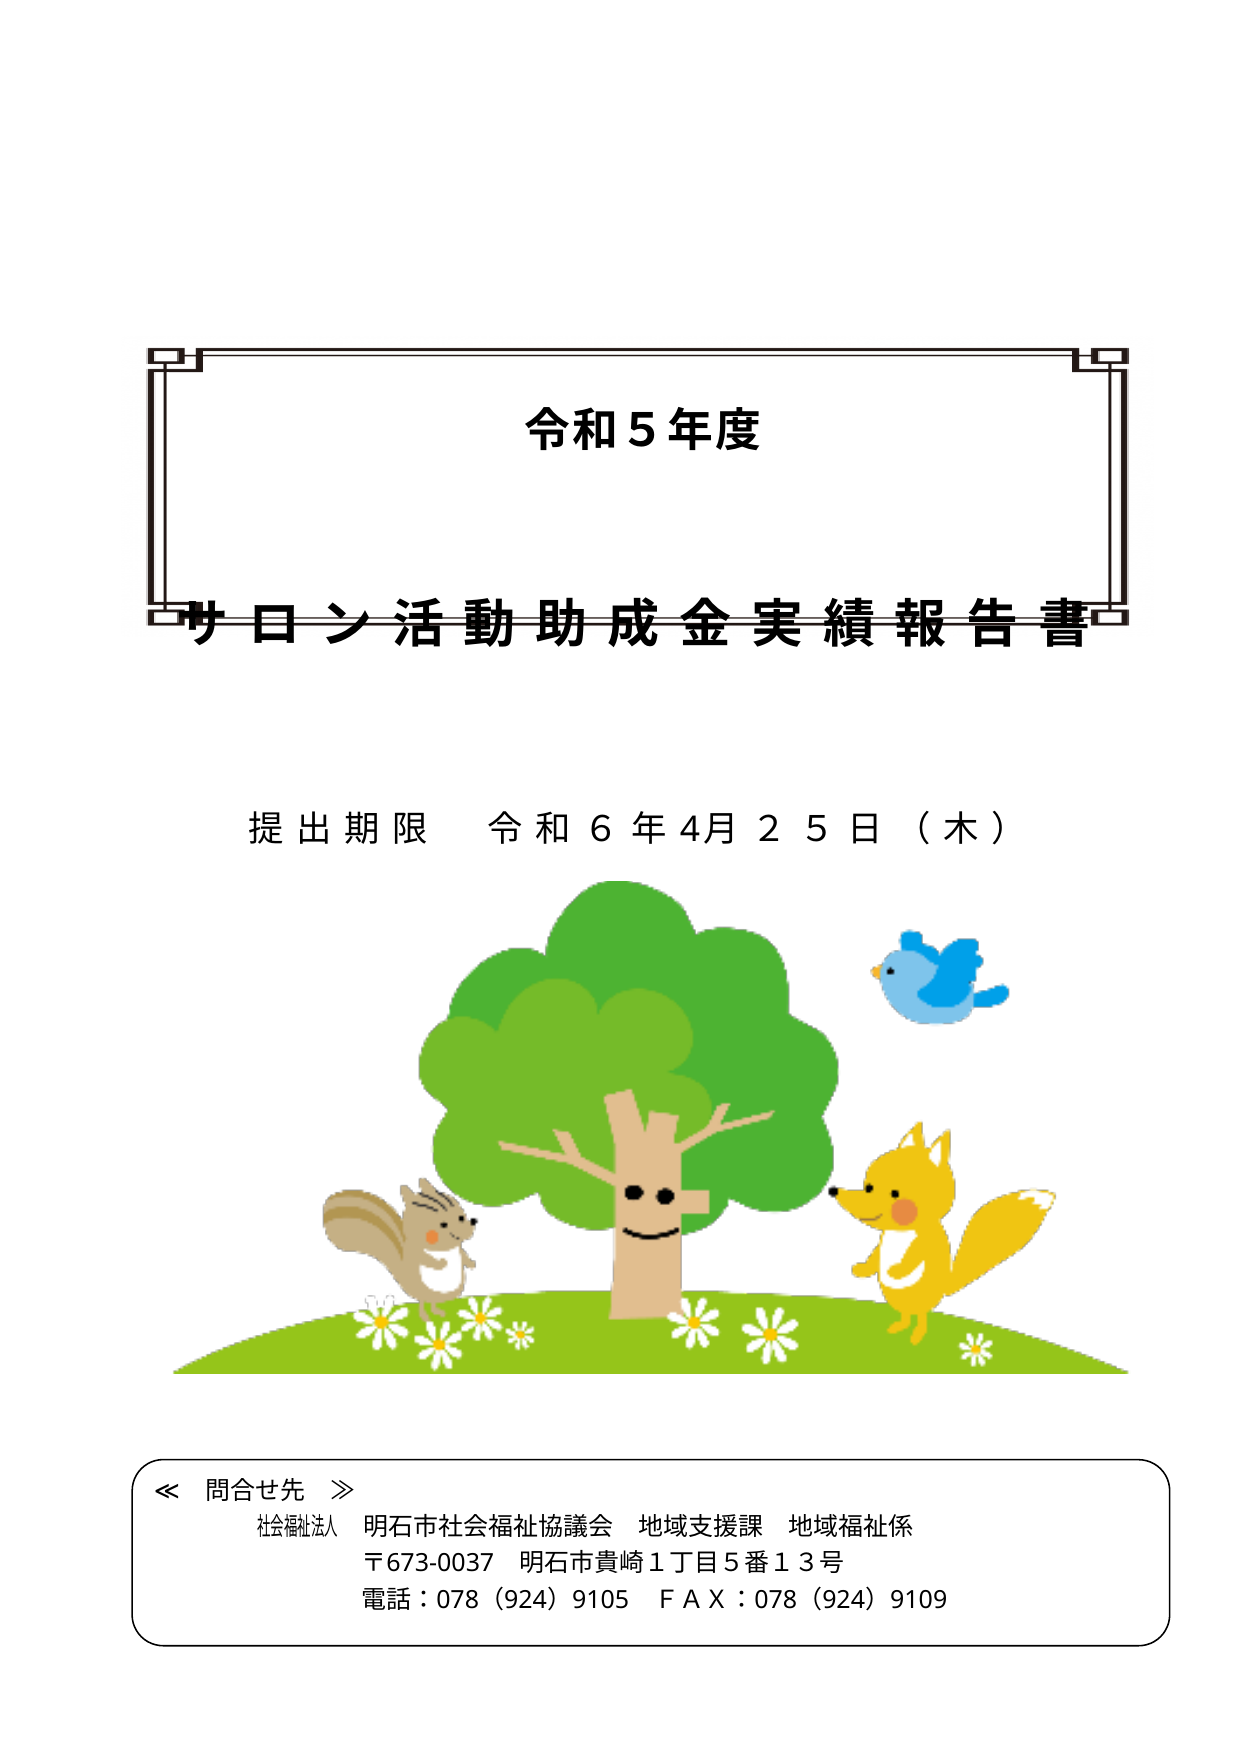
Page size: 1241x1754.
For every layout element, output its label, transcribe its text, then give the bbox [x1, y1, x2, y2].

text 提出期限 令和６年4月２５日（木） [141, 789, 1147, 864]
picture [172, 881, 1131, 1374]
text サロン活動助成金実績報告書 [141, 564, 1147, 676]
text 令和５年度 [141, 389, 1147, 464]
picture [121, 336, 1155, 637]
